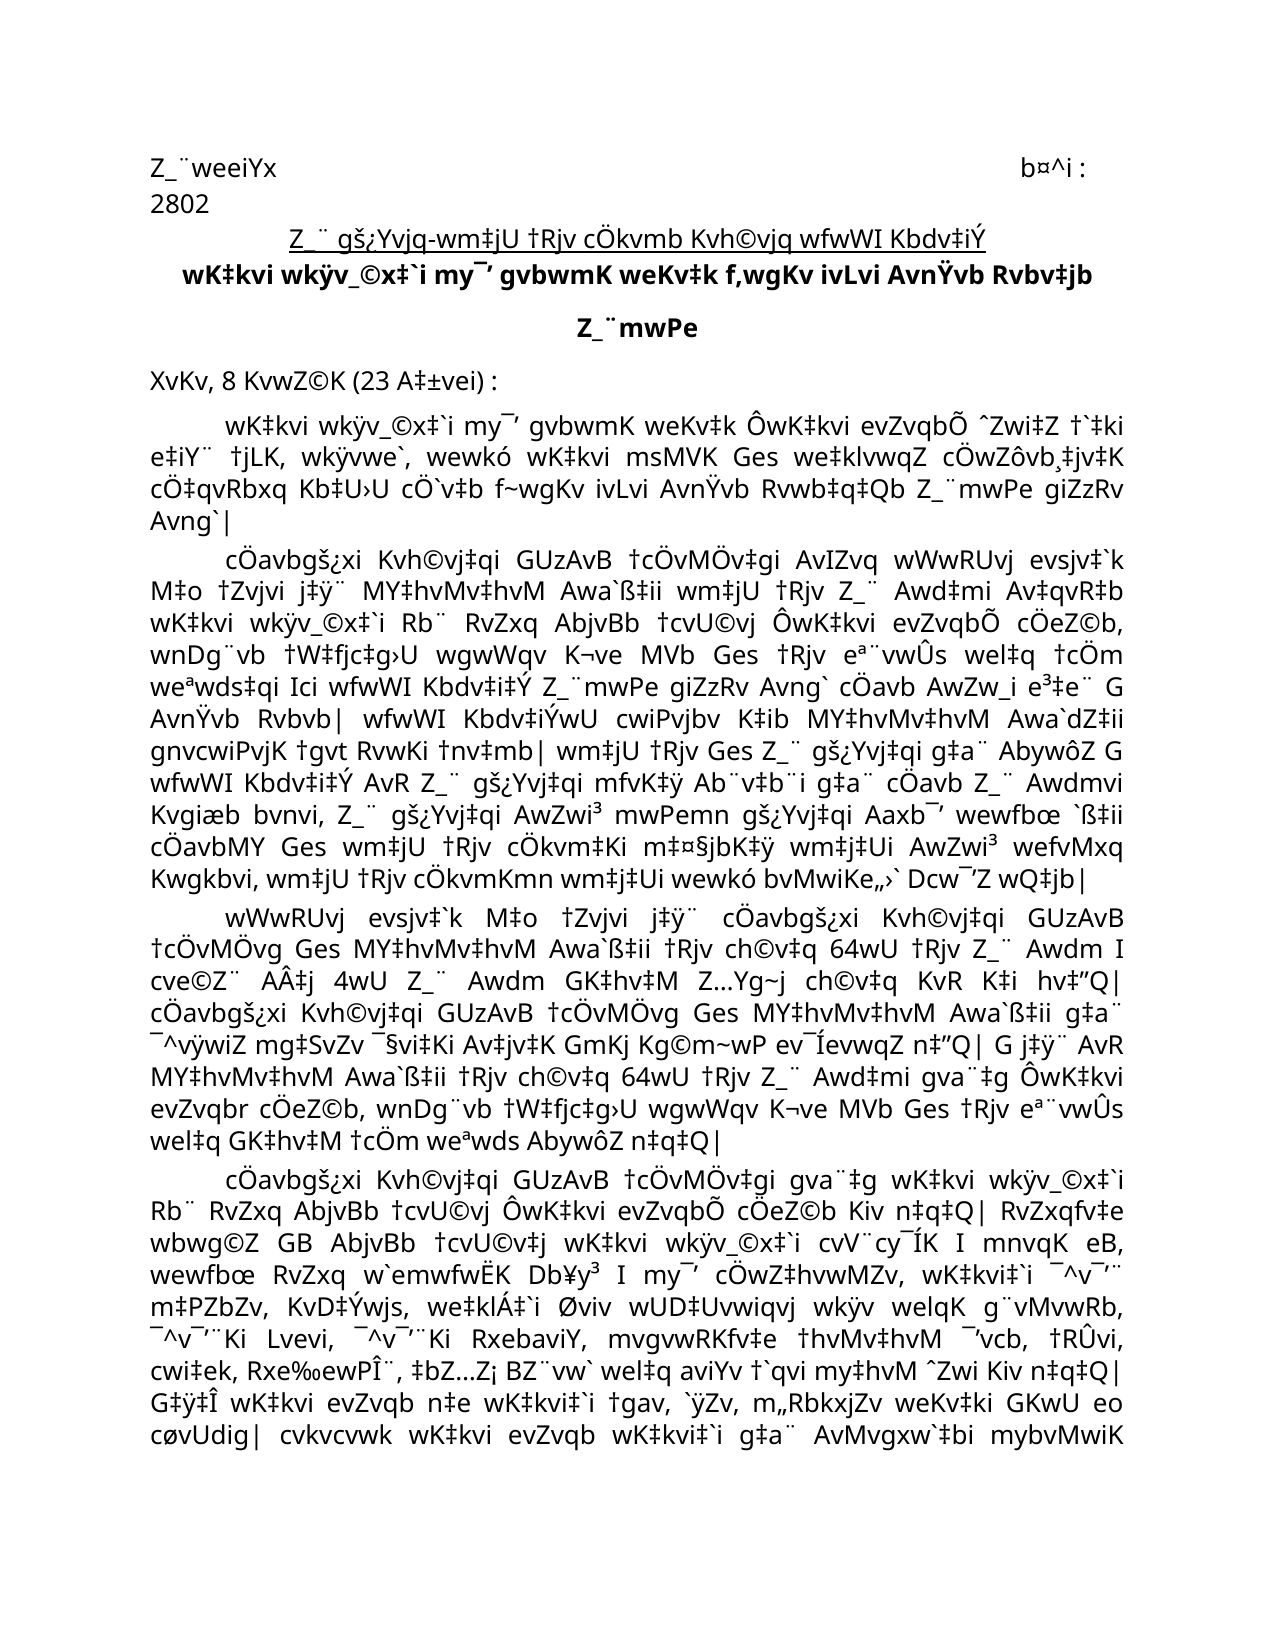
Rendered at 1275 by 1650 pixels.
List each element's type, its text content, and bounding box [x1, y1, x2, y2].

text Z_¨ gš¿Yvjq-wm‡jU †Rjv cÖkvmb Kvh©vjq wfwWI Kbdv‡iÝ [150, 221, 1125, 257]
text XvKv, 8 KvwZ©K (23 A‡±vei) : [150, 363, 1125, 398]
text wK‡kvi wkÿv_©x‡`i my¯’ gvbwmK weKv‡k ÔwK‡kvi evZvqbÕ ˆZwi‡Z †`‡ki e‡iY¨ †jLK, wkÿvwe`, wewkó wK‡kvi msMVK Ges we‡klvwqZ cÖwZôvb¸‡jv‡K cÖ‡qvRbxq Kb‡U›U cÖ`v‡b f~wgKv ivLvi AvnŸvb Rvwb‡q‡Qb Z_¨mwPe giZzRv Avng`| [150, 410, 1125, 538]
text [150, 1164, 1125, 1452]
text wWwRUvj evsjv‡`k M‡o †Zvjvi j‡ÿ¨ cÖavbgš¿xi Kvh©vj‡qi GUzAvB †cÖvMÖvg Ges MY‡hvMv‡hvM Awa`ß‡ii †Rjv ch©v‡q 64wU †Rjv Z_¨ Awdm I cve©Z¨ AÂ‡j 4wU Z_¨ Awdm GK‡hv‡M Z…Yg~j ch©v‡q KvR K‡i hv‡”Q| cÖavbgš¿xi Kvh©vj‡qi GUzAvB †cÖvMÖvg Ges MY‡hvMv‡hvM Awa`ß‡ii g‡a¨ ¯^vÿwiZ mg‡SvZv ¯§vi‡Ki Av‡jv‡K GmKj Kg©m~wP ev¯ÍevwqZ n‡”Q| G j‡ÿ¨ AvR MY‡hvMv‡hvM Awa`ß‡ii †Rjv ch©v‡q 64wU †Rjv Z_¨ Awd‡mi gva¨‡g ÔwK‡kvi evZvqbr cÖeZ©b, wnDg¨vb †W‡fjc‡g›U wgwWqv K¬ve MVb Ges †Rjv eª¨vwÛs wel‡q GK‡hv‡M †cÖm weªwds AbywôZ n‡q‡Q| [150, 902, 1125, 1158]
text wK‡kvi wkÿv_©x‡`i my¯’ gvbwmK weKv‡k f‚wgKv ivLvi AvnŸvb Rvbv‡jb Z_¨mwPe [150, 257, 1125, 345]
text Z_¨weeiYx b¤^i : 2802 [150, 150, 1125, 221]
text cÖavbgš¿xi Kvh©vj‡qi GUzAvB †cÖvMÖv‡gi AvIZvq wWwRUvj evsjv‡`k M‡o †Zvjvi j‡ÿ¨ MY‡hvMv‡hvM Awa`ß‡ii wm‡jU †Rjv Z_¨ Awd‡mi Av‡qvR‡b wK‡kvi wkÿv_©x‡`i Rb¨ RvZxq AbjvBb †cvU©vj ÔwK‡kvi evZvqbÕ cÖeZ©b, wnDg¨vb †W‡fjc‡g›U wgwWqv K¬ve MVb Ges †Rjv eª¨vwÛs wel‡q †cÖm weªwds‡qi Ici wfwWI Kbdv‡i‡Ý Z_¨mwPe giZzRv Avng` cÖavb AwZw_i e³‡e¨ G AvnŸvb Rvbvb| wfwWI Kbdv‡iÝwU cwiPvjbv K‡ib MY‡hvMv‡hvM Awa`dZ‡ii gnvcwiPvjK †gvt RvwKi †nv‡mb| wm‡jU †Rjv Ges Z_¨ gš¿Yvj‡qi g‡a¨ AbywôZ G wfwWI Kbdv‡i‡Ý AvR Z_¨ gš¿Yvj‡qi mfvK‡ÿ Ab¨v‡b¨i g‡a¨ cÖavb Z_¨ Awdmvi Kvgiæb bvnvi, Z_¨ gš¿Yvj‡qi AwZwi³ mwPemn gš¿Yvj‡qi Aaxb¯’ wewfbœ `ß‡ii cÖavbMY Ges wm‡jU †Rjv cÖkvm‡Ki m‡¤§jbK‡ÿ wm‡j‡Ui AwZwi³ wefvMxq Kwgkbvi, wm‡jU †Rjv cÖkvmKmn wm‡j‡Ui wewkó bvMwiKe„›` Dcw¯’Z wQ‡jb| [150, 544, 1125, 896]
